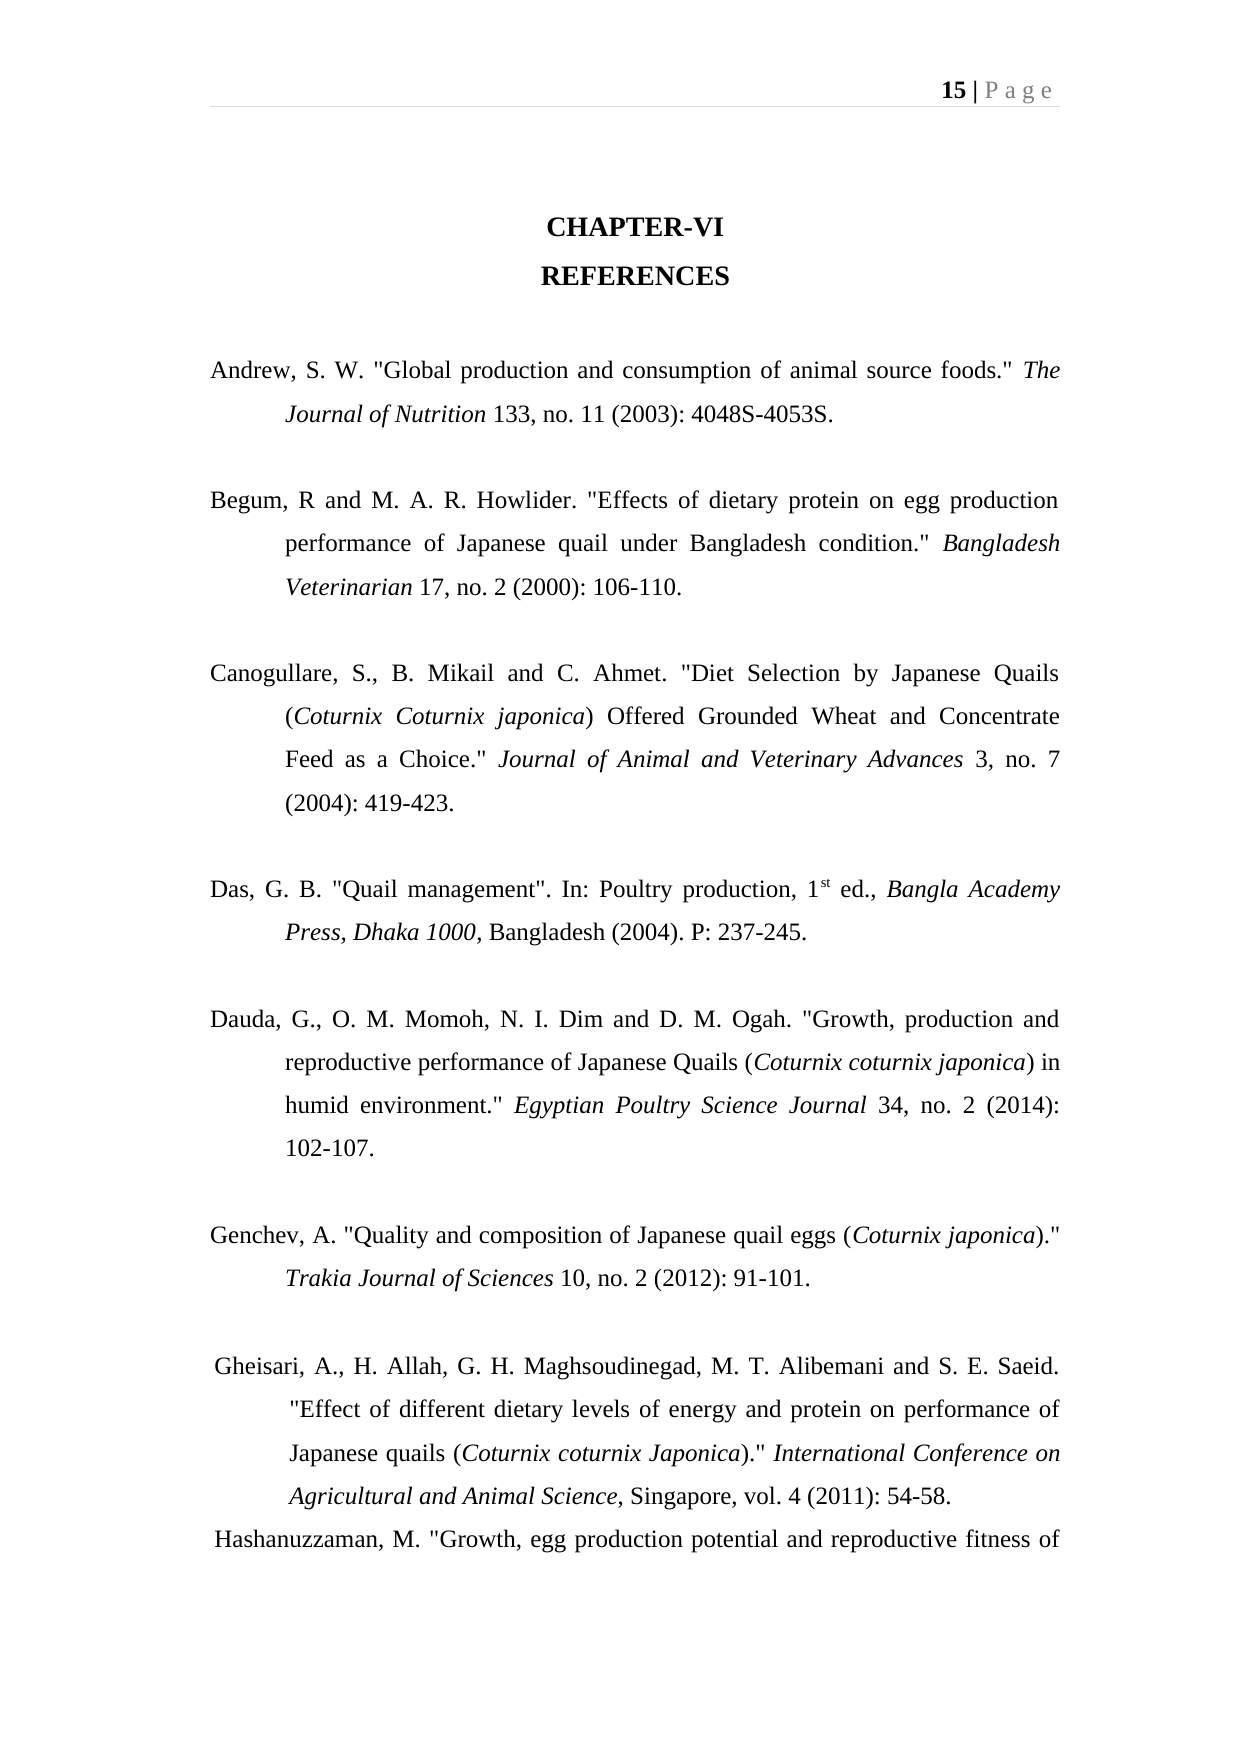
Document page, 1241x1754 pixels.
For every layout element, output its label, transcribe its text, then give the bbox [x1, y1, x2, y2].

text Begum, R and M. A. R. Howlider. "Effects of dietary protein on egg production performance of Japanese quail under Bangladesh condition." Bangladesh Veterinarian 17, no. 2 (2000): 106-110. [210, 485, 1060, 600]
text CHAPTER-VI [210, 210, 1060, 242]
text REFERENCES [210, 258, 1060, 291]
text Andrew, S. W. "Global production and consumption of animal source foods." The Journal of Nutrition 133, no. 11 (2003): 4048S-4053S. [210, 356, 1060, 427]
text Dauda, G., O. M. Momoh, N. I. Dim and D. M. Ogah. "Growth, production and reproductive performance of Japanese Quails (Coturnix coturnix japonica) in humid environment." Egyptian Poultry Science Journal 34, no. 2 (2014): 102-107. [210, 1004, 1060, 1162]
text Canogullare, S., B. Mikail and C. Ahmet. "Diet Selection by Japanese Quails (Coturnix Coturnix japonica) Offered Grounded Wheat and Concentrate Feed as a Choice." Journal of Animal and Veterinary Advances 3, no. 7 (2004): 419-423. [210, 658, 1060, 816]
text Das, G. B. "Quail management". In: Poultry production, 1st ed., Bangla Academy Press, Dhaka 1000, Bangladesh (2004). P: 237-245. [210, 874, 1060, 946]
text Genchev, A. "Quality and composition of Japanese quail eggs (Coturnix japonica)." Trakia Journal of Sciences 10, no. 2 (2012): 91-101. [210, 1220, 1060, 1292]
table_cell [213, 1306, 1062, 1554]
